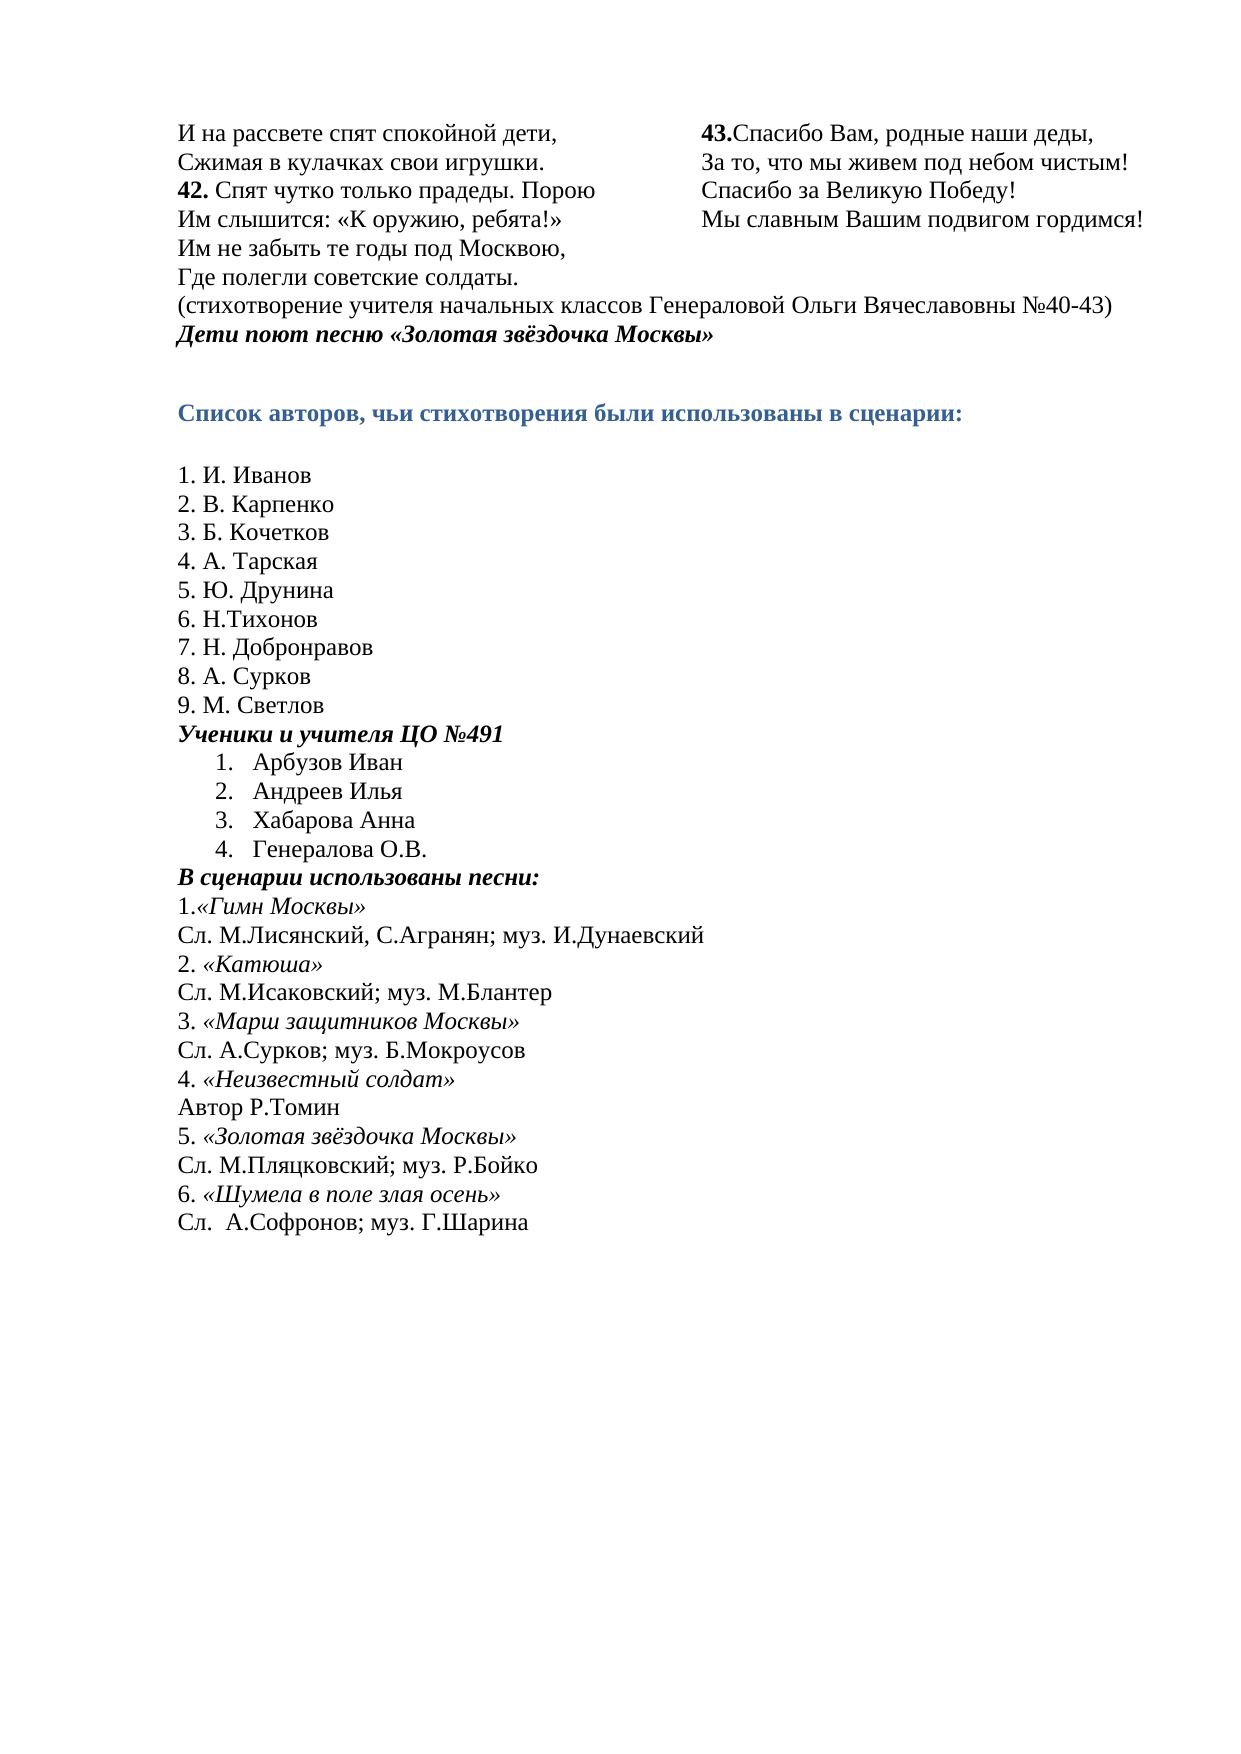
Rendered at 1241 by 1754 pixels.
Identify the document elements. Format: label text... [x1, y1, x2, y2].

text 1.«Гимн Москвы» [177, 891, 1152, 920]
text Спасибо за Великую Победу! [701, 176, 1152, 204]
text Сл. М.Лисянский, С.Агранян; муз. И.Дунаевский [177, 920, 1152, 949]
text 8. А. Сурков [177, 661, 1152, 690]
text 4. «Неизвестный солдат» [177, 1064, 1152, 1092]
text 5. «Золотая звёздочка Москвы» [177, 1121, 1152, 1150]
text За то, что мы живем под небом чистым! [701, 147, 1152, 176]
list Андреев Илья [215, 776, 1152, 805]
text Сл. А.Сурков; муз. Б.Мокроусов [177, 1035, 1152, 1064]
text 7. Н. Добронравов [177, 632, 1152, 661]
text Где полегли советские солдаты. [177, 262, 627, 291]
text 6. Н.Тихонов [177, 604, 1152, 632]
text 6. «Шумела в поле злая осень» [177, 1179, 1152, 1207]
text 43.Спасибо Вам, родные наши деды, [701, 118, 1152, 147]
list Хабарова Анна [215, 805, 1152, 834]
text Дети поют песню «Золотая звёздочка Москвы» [177, 319, 1152, 348]
text 1. И. Иванов [177, 460, 1152, 489]
text 9. М. Светлов [177, 690, 1152, 719]
text Мы славным Вашим подвигом гордимся! [701, 204, 1152, 233]
text 2. В. Карпенко [177, 489, 1152, 517]
list Арбузов Иван [215, 747, 1152, 776]
list Генералова О.В. [215, 834, 1152, 862]
subtitle Список авторов, чьи стихотворения были использованы в сценарии: [177, 398, 1152, 427]
text 4. А. Тарская [177, 546, 1152, 575]
text Автор Р.Томин [177, 1092, 1152, 1121]
text 2. «Катюша» [177, 949, 1152, 977]
text 3. «Марш защитников Москвы» [177, 1006, 1152, 1035]
text (стихотворение учителя начальных классов Генераловой Ольги Вячеславовны №40-43) [177, 291, 1152, 319]
text И на рассвете спят спокойной дети, [177, 118, 627, 147]
text 42. Спят чутко только прадеды. Порою [177, 176, 627, 204]
text Сл. М.Пляцковский; муз. Р.Бойко [177, 1150, 1152, 1179]
text Сл. М.Исаковский; муз. М.Блантер [177, 977, 1152, 1006]
text Сл. А.Софронов; муз. Г.Шарина [177, 1207, 1152, 1236]
text 3. Б. Кочетков [177, 517, 1152, 546]
text Ученики и учителя ЦО №491 [177, 719, 1152, 747]
text Им не забыть те годы под Москвою, [177, 233, 627, 262]
text Сжимая в кулачках свои игрушки. [177, 147, 627, 176]
text Им слышится: «К оружию, ребята!» [177, 204, 627, 233]
text В сценарии использованы песни: [177, 862, 1152, 891]
text 5. Ю. Друнина [177, 575, 1152, 604]
